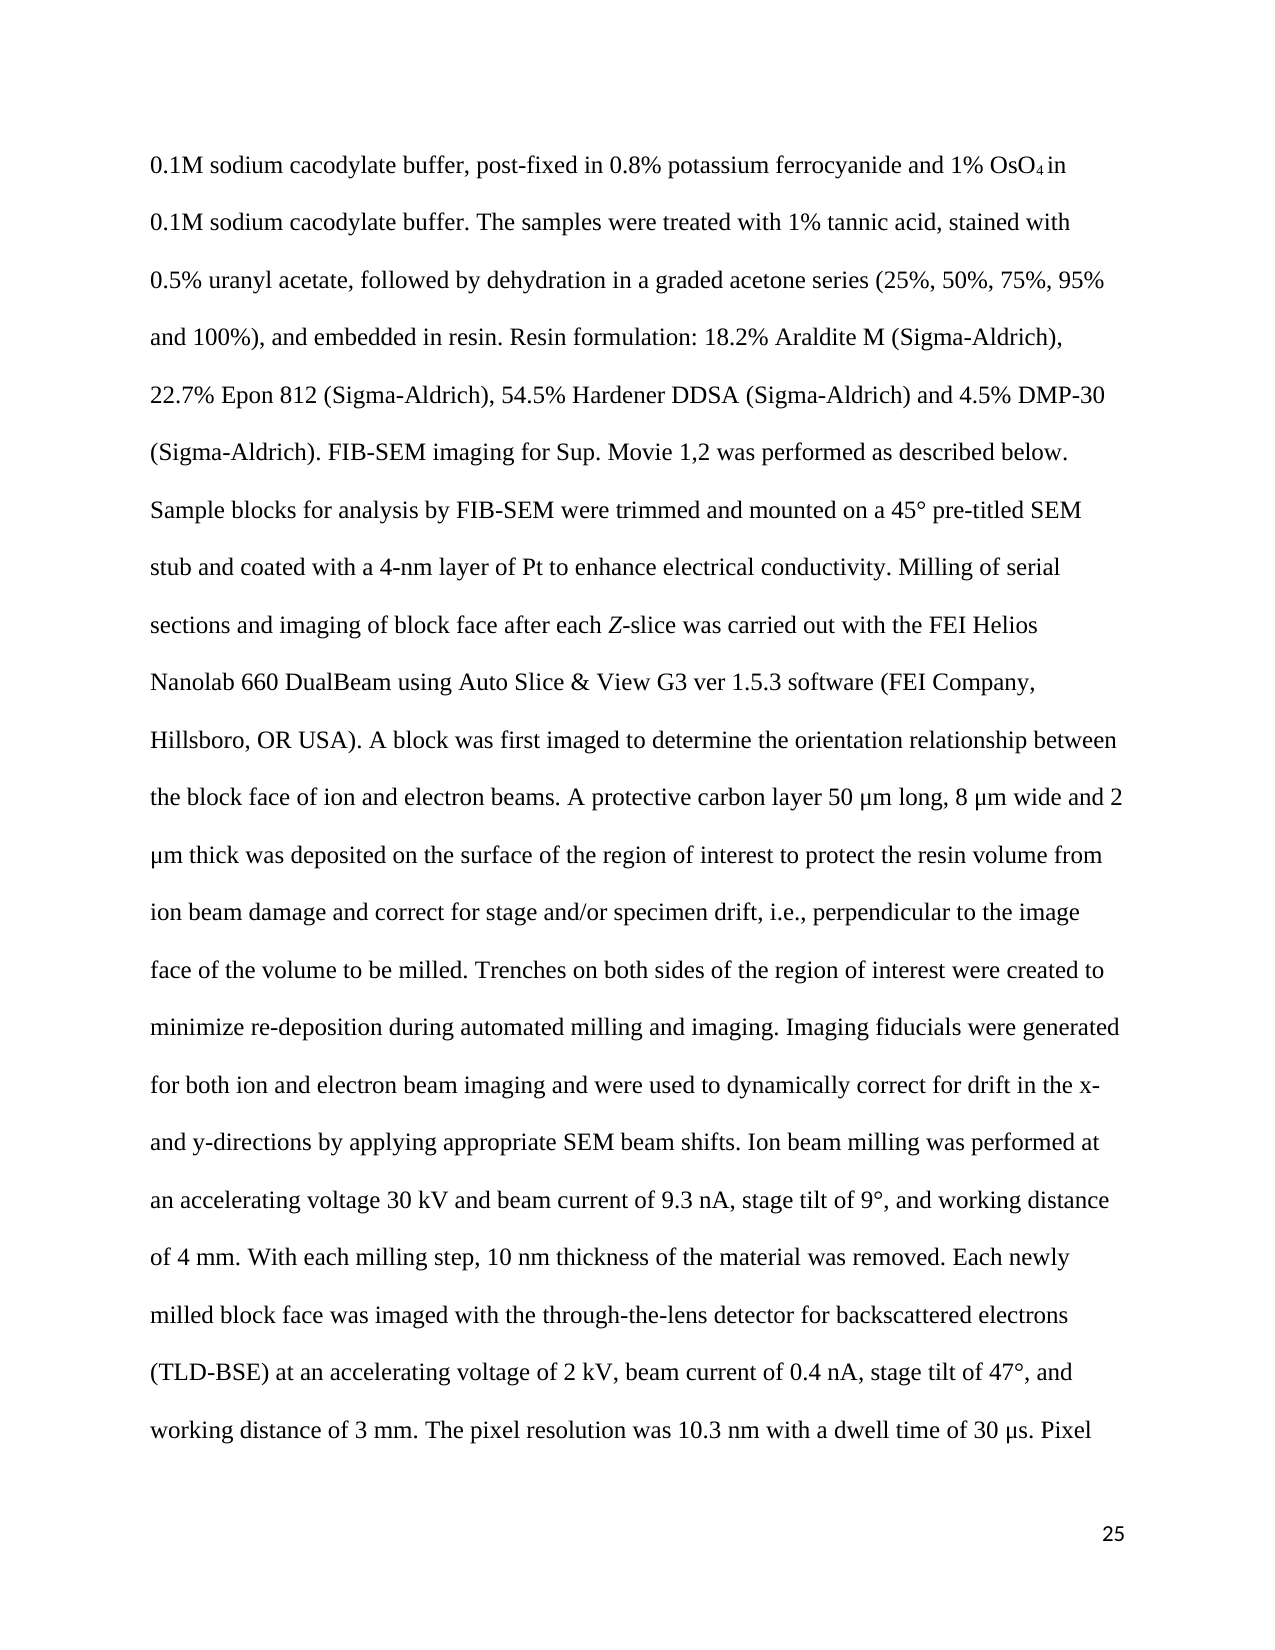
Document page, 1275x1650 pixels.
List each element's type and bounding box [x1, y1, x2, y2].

text [150, 150, 1125, 1444]
